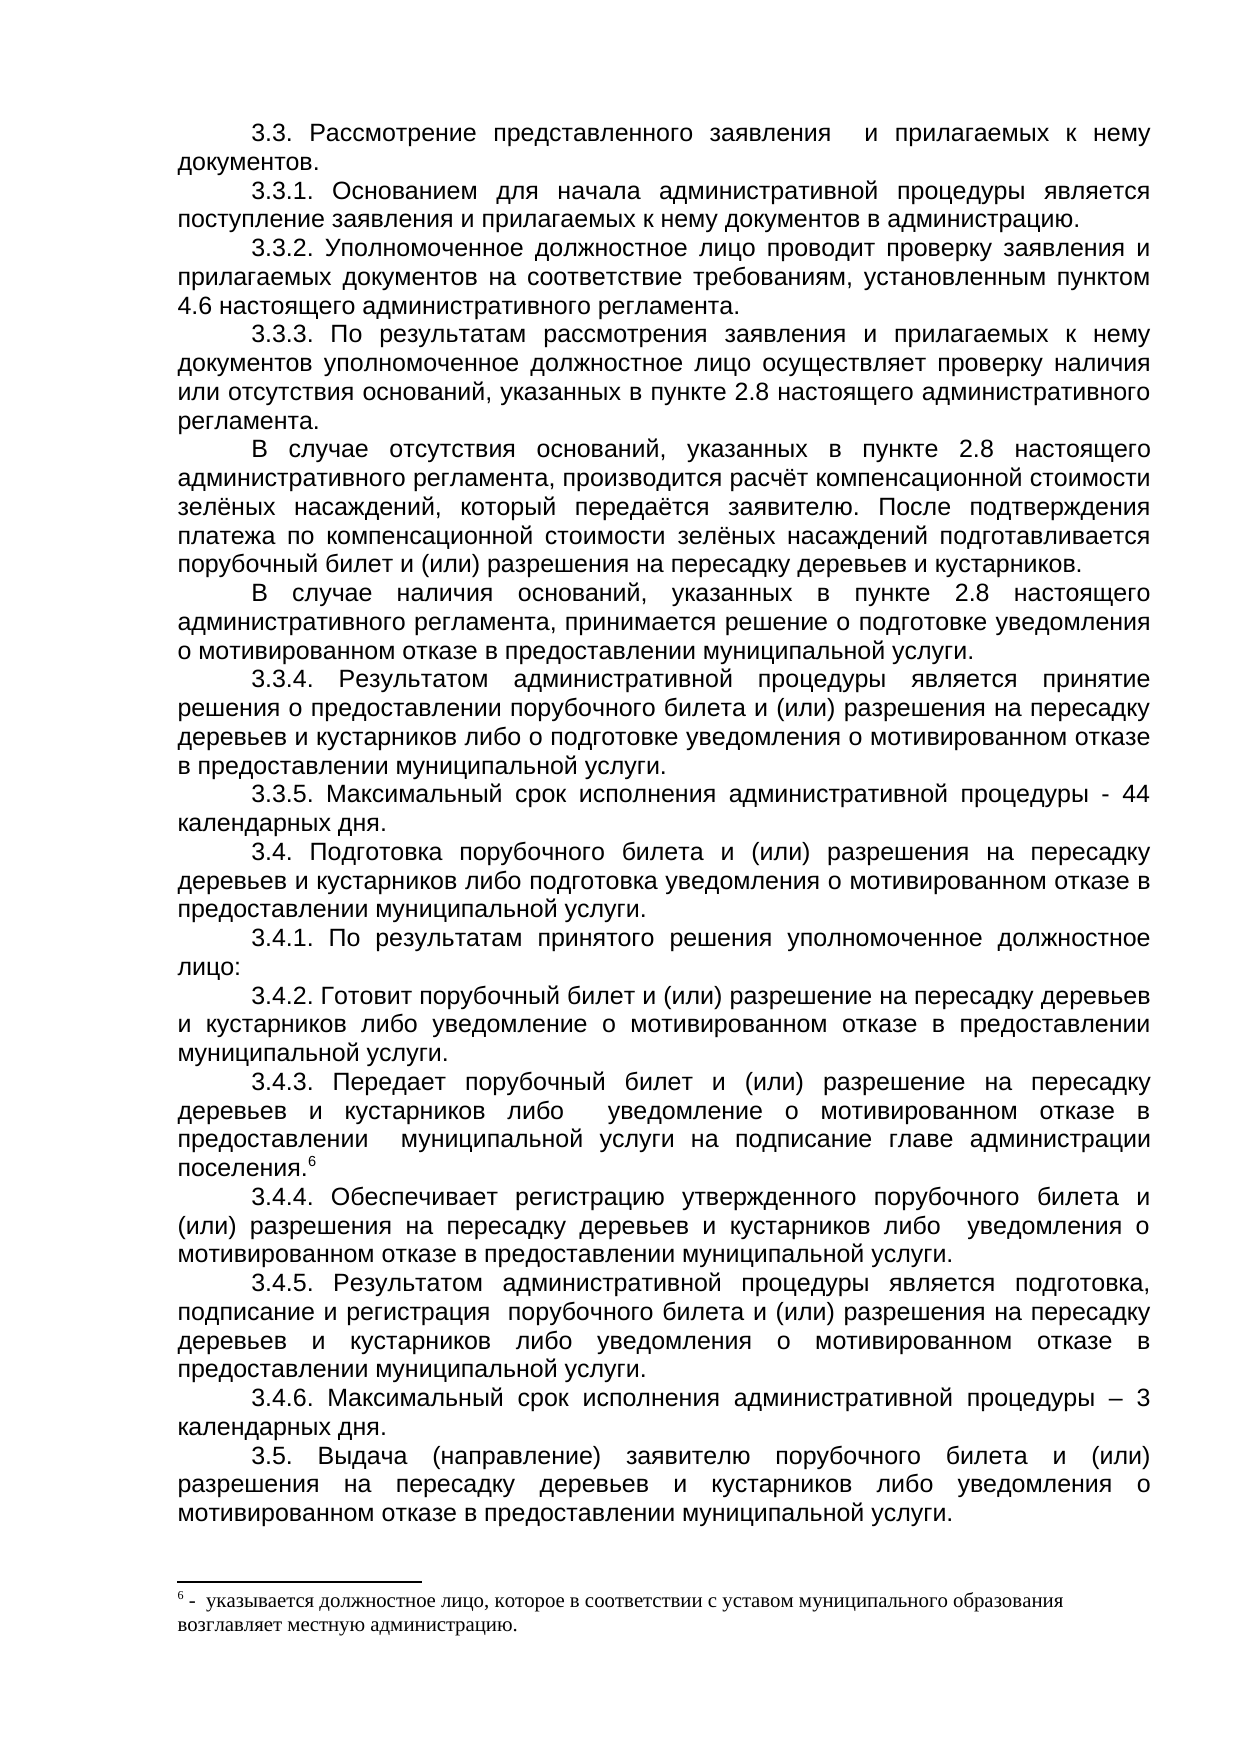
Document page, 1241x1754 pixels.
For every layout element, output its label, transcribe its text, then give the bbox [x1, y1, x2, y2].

text 3.3.4. Результатом административной процедуры является принятие решения о предоставлении порубочного билета и (или) разрешения на пересадку деревьев и кустарников либо о подготовке уведомления о мотивированном отказе в предоставлении муниципальной услуги. [177, 664, 1152, 779]
text 3.3.3. По результатам рассмотрения заявления и прилагаемых к нему документов уполномоченное должностное лицо осуществляет проверку наличия или отсутствия оснований, указанных в пункте 2.8 настоящего административного регламента. [177, 319, 1152, 434]
text 3.3.5. Максимальный срок исполнения административной процедуры - 44 календарных дня. [177, 779, 1152, 837]
text 3.4.3. Передает порубочный билет и (или) разрешение на пересадку деревьев и кустарников либо уведомление о мотивированном отказе в предоставлении муниципальной услуги на подписание главе администрации поселения. [177, 1067, 1152, 1182]
text В случае наличия оснований, указанных в пункте 2.8 настоящего административного регламента, принимается решение о подготовке уведомления о мотивированном отказе в предоставлении муниципальной услуги. [177, 578, 1152, 664]
text В случае отсутствия оснований, указанных в пункте 2.8 настоящего административного регламента, производится расчёт компенсационной стоимости зелёных насаждений, который передаётся заявителю. После подтверждения платежа по компенсационной стоимости зелёных насаждений подготавливается порубочный билет и (или) разрешения на пересадку деревьев и кустарников. [177, 434, 1152, 578]
text 3.3. Рассмотрение представленного заявления и прилагаемых к нему документов. [177, 118, 1152, 176]
text 3.4. Подготовка порубочного билета и (или) разрешения на пересадку деревьев и кустарников либо подготовка уведомления о мотивированном отказе в предоставлении муниципальной услуги. [177, 837, 1152, 923]
text 3.4.6. Максимальный срок исполнения административной процедуры – 3 календарных дня. [177, 1383, 1152, 1441]
text 3.4.5. Результатом административной процедуры является подготовка, подписание и регистрация порубочного билета и (или) разрешения на пересадку деревьев и кустарников либо уведомления о мотивированном отказе в предоставлении муниципальной услуги. [177, 1268, 1152, 1383]
text 3.4.2. Готовит порубочный билет и (или) разрешение на пересадку деревьев и кустарников либо уведомление о мотивированном отказе в предоставлении муниципальной услуги. [177, 981, 1152, 1067]
text 3.3.1. Основанием для начала административной процедуры является поступление заявления и прилагаемых к нему документов в администрацию. [177, 176, 1152, 233]
text 3.4.4. Обеспечивает регистрацию утвержденного порубочного билета и (или) разрешения на пересадку деревьев и кустарников либо уведомления о мотивированном отказе в предоставлении муниципальной услуги. [177, 1182, 1152, 1268]
text 3.5. Выдача (направление) заявителю порубочного билета и (или) разрешения на пересадку деревьев и кустарников либо уведомления о мотивированном отказе в предоставлении муниципальной услуги. [177, 1441, 1152, 1527]
text 3.4.1. По результатам принятого решения уполномоченное должностное лицо: [177, 923, 1152, 981]
text 3.3.2. Уполномоченное должностное лицо проводит проверку заявления и прилагаемых документов на соответствие требованиям, установленным пунктом 4.6 настоящего административного регламента. [177, 233, 1152, 319]
